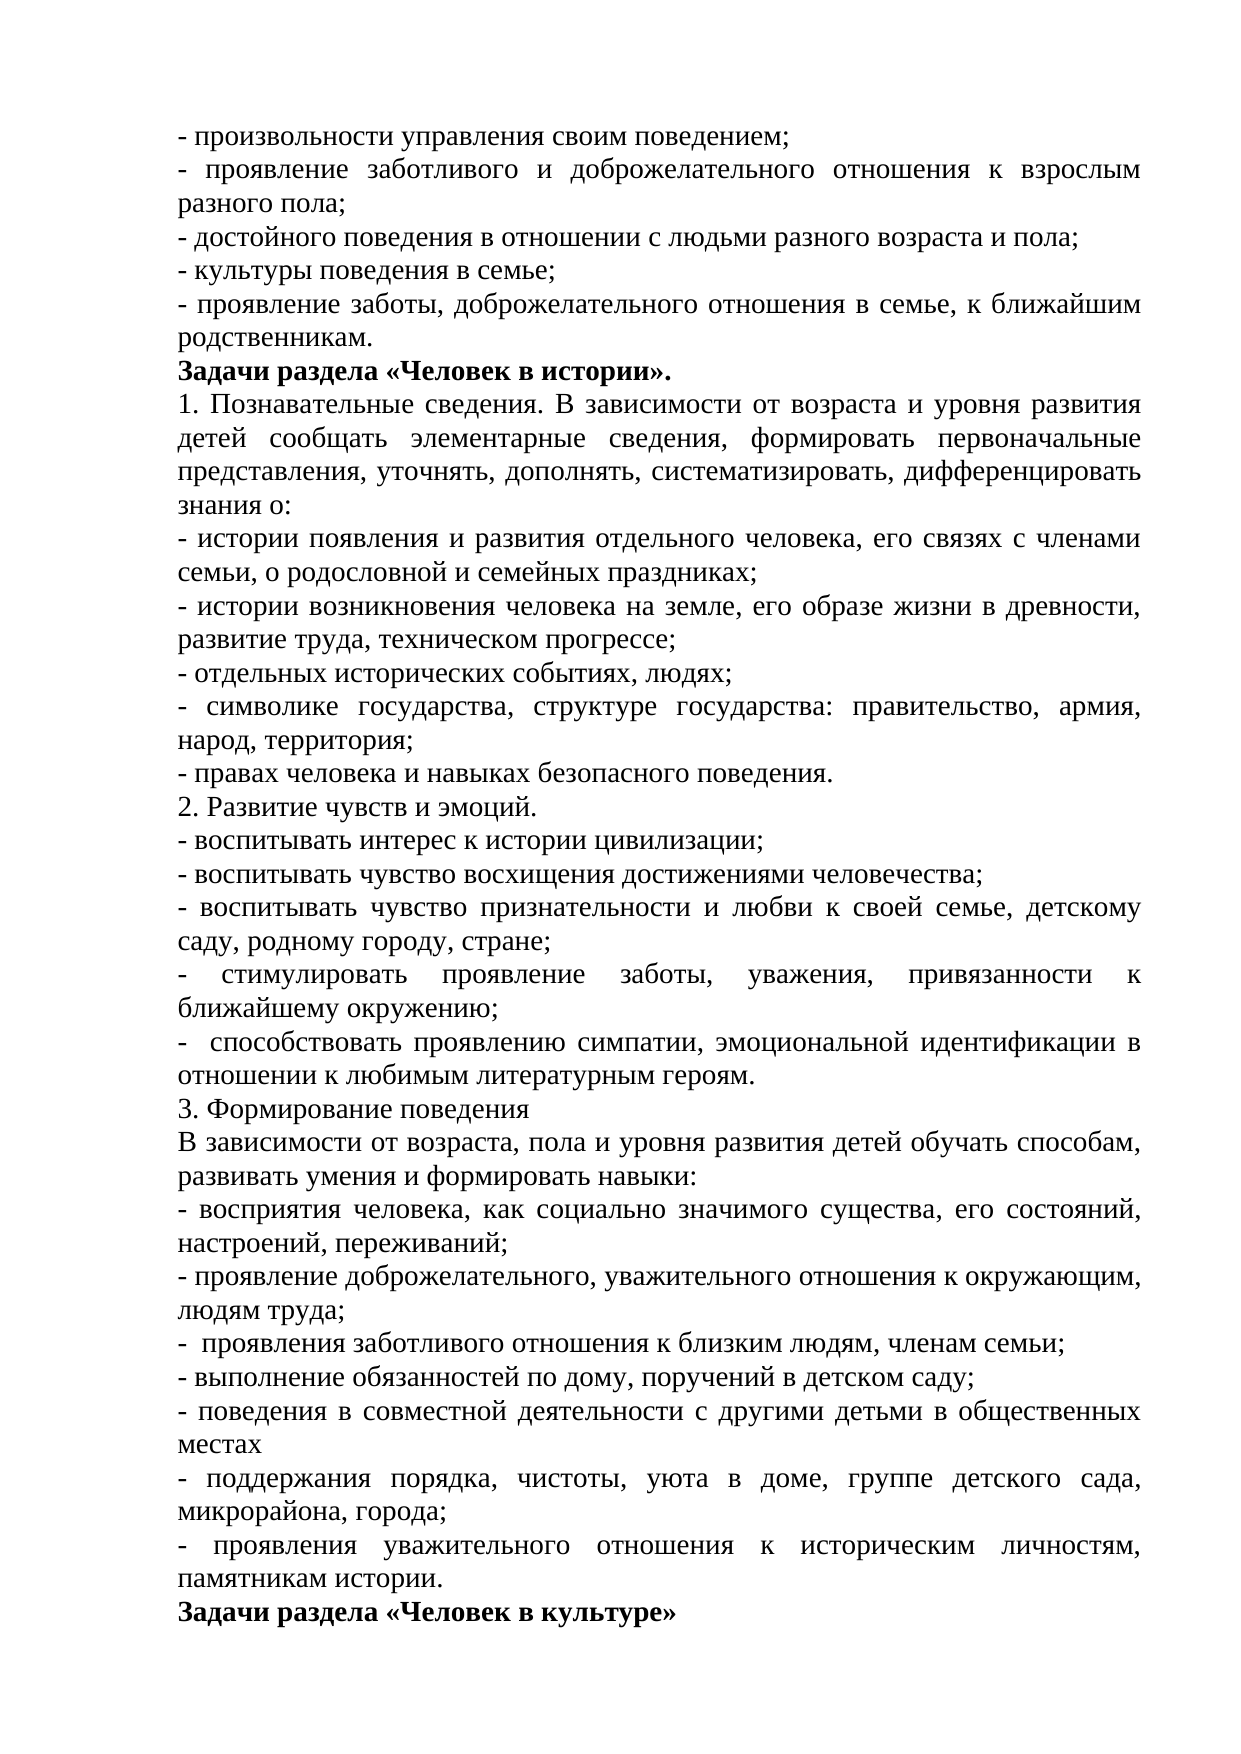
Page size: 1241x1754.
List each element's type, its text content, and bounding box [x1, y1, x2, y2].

text - проявление заботливого и доброжелательного отношения к взрослым разного пола; [177, 152, 1142, 219]
text - отдельных исторических событиях, людях; [177, 655, 1142, 688]
text 3. Формирование поведения [177, 1091, 1142, 1124]
text - восприятия человека, как социально значимого существа, его состояний, настроений, переживаний; [177, 1191, 1142, 1258]
text - проявление доброжелательного, уважительного отношения к окружающим, людям труда; [177, 1258, 1142, 1326]
text - поддержания порядка, чистоты, уюта в доме, группе детского сада, микрорайона, города; [177, 1460, 1142, 1527]
text - проявления заботливого отношения к близким людям, членам семьи; [177, 1326, 1142, 1359]
text - истории появления и развития отдельного человека, его связях с членами семьи, о родословной и семейных праздниках; [177, 521, 1142, 588]
text - способствовать проявлению симпатии, эмоциональной идентификации в отношении к любимым литературным героям. [177, 1024, 1142, 1091]
text - произвольности управления своим поведением; [177, 118, 1142, 152]
text - культуры поведения в семье; [177, 252, 1142, 286]
text - проявления уважительного отношения к историческим личностям, памятникам истории. [177, 1527, 1142, 1594]
text - правах человека и навыках безопасного поведения. [177, 755, 1142, 789]
text - истории возникновения человека на земле, его образе жизни в древности, развитие труда, техническом прогрессе; [177, 588, 1142, 655]
text - воспитывать чувство восхищения достижениями человечества; [177, 856, 1142, 889]
text 2. Развитие чувств и эмоций. [177, 789, 1142, 822]
text - достойного поведения в отношении с людьми разного возраста и пола; [177, 219, 1142, 252]
text - поведения в совместной деятельности с другими детьми в общественных местах [177, 1393, 1142, 1460]
text Задачи раздела «Человек в культуре» [177, 1594, 1142, 1627]
text - стимулировать проявление заботы, уважения, привязанности к ближайшему окружению; [177, 957, 1142, 1024]
text - символике государства, структуре государства: правительство, армия, народ, территория; [177, 688, 1142, 755]
text Задачи раздела «Человек в истории». [177, 353, 1142, 386]
text - воспитывать интерес к истории цивилизации; [177, 822, 1142, 856]
text 1. Познавательные сведения. В зависимости от возраста и уровня развития детей сообщать элементарные сведения, формировать первоначальные представления, уточнять, дополнять, систематизировать, дифференцировать знания о: [177, 386, 1142, 521]
text В зависимости от возраста, пола и уровня развития детей обучать способам, развивать умения и формировать навыки: [177, 1124, 1142, 1191]
text - выполнение обязанностей по дому, поручений в детском саду; [177, 1359, 1142, 1393]
text - воспитывать чувство признательности и любви к своей семье, детскому саду, родному городу, стране; [177, 889, 1142, 957]
text - проявление заботы, доброжелательного отношения в семье, к ближайшим родственникам. [177, 286, 1142, 353]
